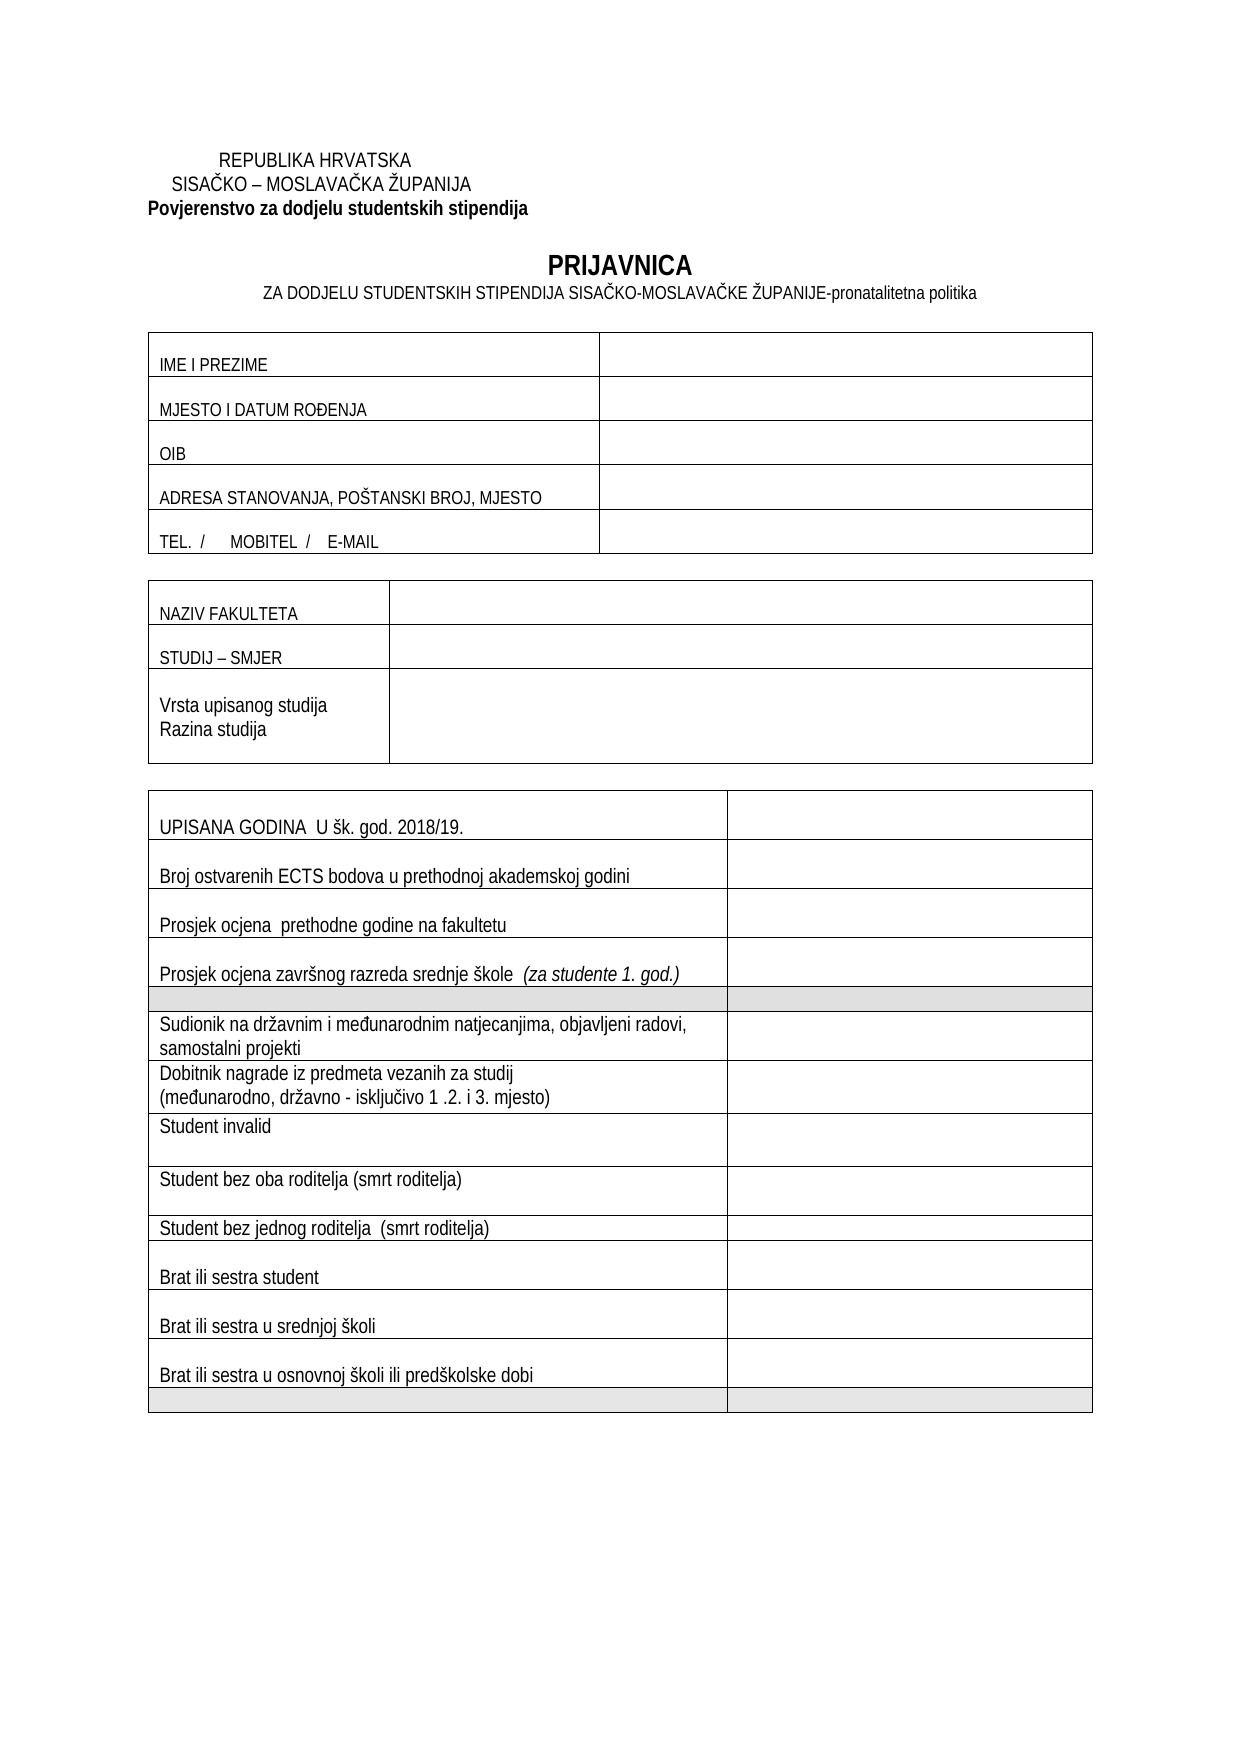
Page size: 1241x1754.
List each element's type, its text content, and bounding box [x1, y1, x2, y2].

table_header NAZIV FAKULTETA [149, 581, 389, 624]
table_cell MJESTO I DATUM ROĐENJA [149, 377, 599, 420]
table_cell [728, 1290, 1092, 1338]
table_cell [728, 1388, 1092, 1412]
table_cell [600, 377, 1092, 420]
table_cell [728, 1241, 1092, 1289]
text REPUBLIKA HRVATSKA [148, 148, 1093, 172]
table_cell Prosjek ocjena završnog razreda srednje škole (za studente 1. god.) [149, 938, 727, 986]
table_cell Student bez oba roditelja (smrt roditelja) [149, 1167, 727, 1215]
table_cell Brat ili sestra student [149, 1241, 727, 1289]
table_cell Sudionik na državnim i međunarodnim natjecanjima, objavljeni radovi, samostalni projekti [149, 1012, 727, 1060]
table_cell [728, 1061, 1092, 1113]
text SISAČKO – MOSLAVAČKA ŽUPANIJA [148, 172, 1093, 196]
table_header [600, 333, 1092, 376]
table_cell [600, 465, 1092, 508]
table_cell [728, 1167, 1092, 1215]
table_cell [149, 987, 727, 1011]
table_cell [728, 1216, 1092, 1240]
table_cell [728, 1114, 1092, 1166]
table_cell Student bez jednog roditelja (smrt roditelja) [149, 1216, 727, 1240]
table_cell Vrsta upisanog studija Razina studija [149, 669, 389, 763]
table_cell [390, 669, 1092, 763]
table_cell [600, 510, 1092, 553]
table_cell Brat ili sestra u srednjoj školi [149, 1290, 727, 1338]
table_header [390, 581, 1092, 624]
table_cell TEL. / MOBITEL / E-MAIL [149, 510, 599, 553]
table_cell Student invalid [149, 1114, 727, 1166]
table_cell [728, 889, 1092, 937]
table_cell [728, 1339, 1092, 1387]
table_cell Broj ostvarenih ECTS bodova u prethodnoj akademskoj godini [149, 840, 727, 888]
table_cell [149, 1388, 727, 1412]
text ZA DODJELU STUDENTSKIH STIPENDIJA SISAČKO-MOSLAVAČKE ŽUPANIJE-pronatalitetna politika [148, 282, 1093, 303]
table_cell [390, 625, 1092, 668]
table_header UPISANA GODINA U šk. god. 2018/19. [149, 791, 727, 839]
table_cell OIB [149, 421, 599, 464]
table_cell [600, 421, 1092, 464]
table_cell [728, 1012, 1092, 1060]
table_cell [728, 840, 1092, 888]
table_cell Brat ili sestra u osnovnoj školi ili predškolske dobi [149, 1339, 727, 1387]
table_cell ADRESA STANOVANJA, POŠTANSKI BROJ, MJESTO [149, 465, 599, 508]
table_header IME I PREZIME [149, 333, 599, 376]
table_cell STUDIJ – SMJER [149, 625, 389, 668]
text Povjerenstvo za dodjelu studentskih stipendija [148, 196, 1093, 219]
table_cell [728, 987, 1092, 1011]
table_cell Dobitnik nagrade iz predmeta vezanih za studij (međunarodno, državno - isključivo 1 .2. i 3. mjesto) [149, 1061, 727, 1113]
text PRIJAVNICA [148, 248, 1093, 282]
table_header [728, 791, 1092, 839]
table_cell Prosjek ocjena prethodne godine na fakultetu [149, 889, 727, 937]
table_cell [728, 938, 1092, 986]
